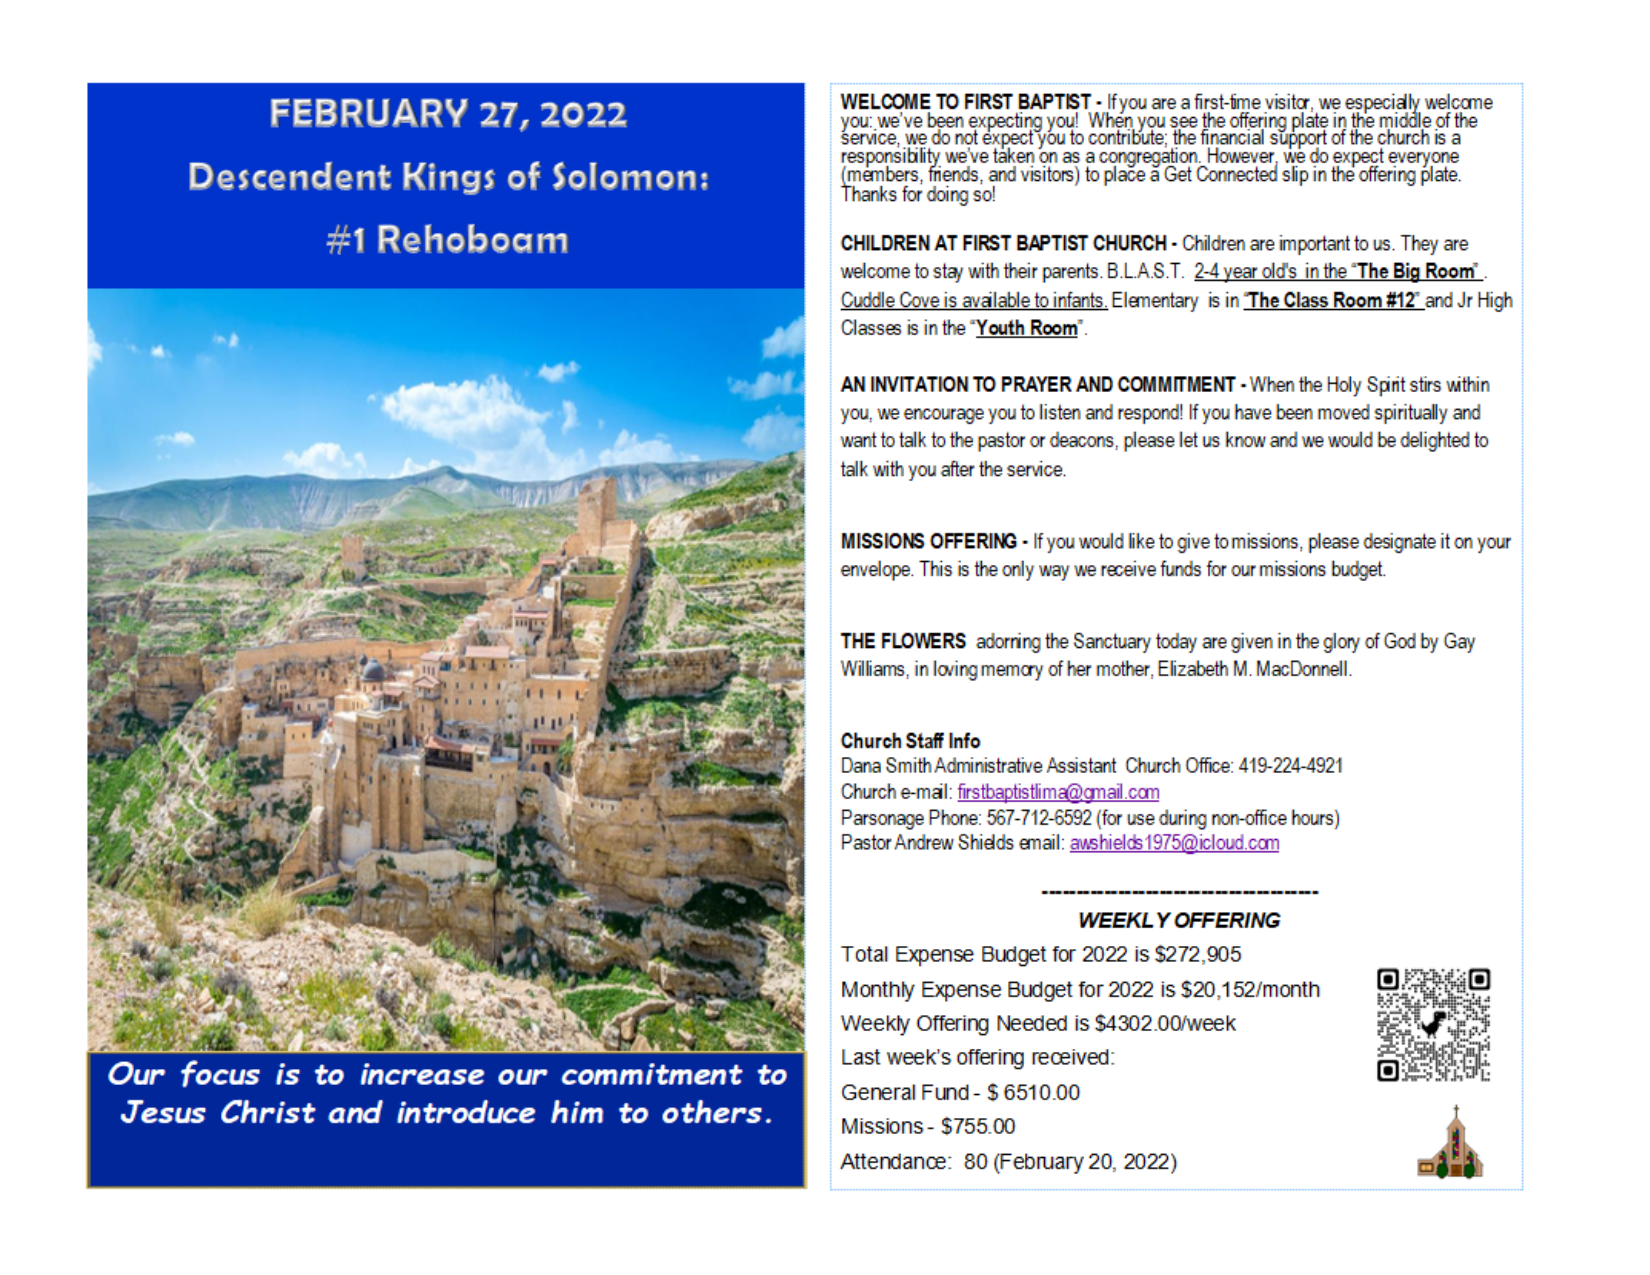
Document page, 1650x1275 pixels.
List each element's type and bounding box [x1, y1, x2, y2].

picture [75, 75, 1535, 1200]
